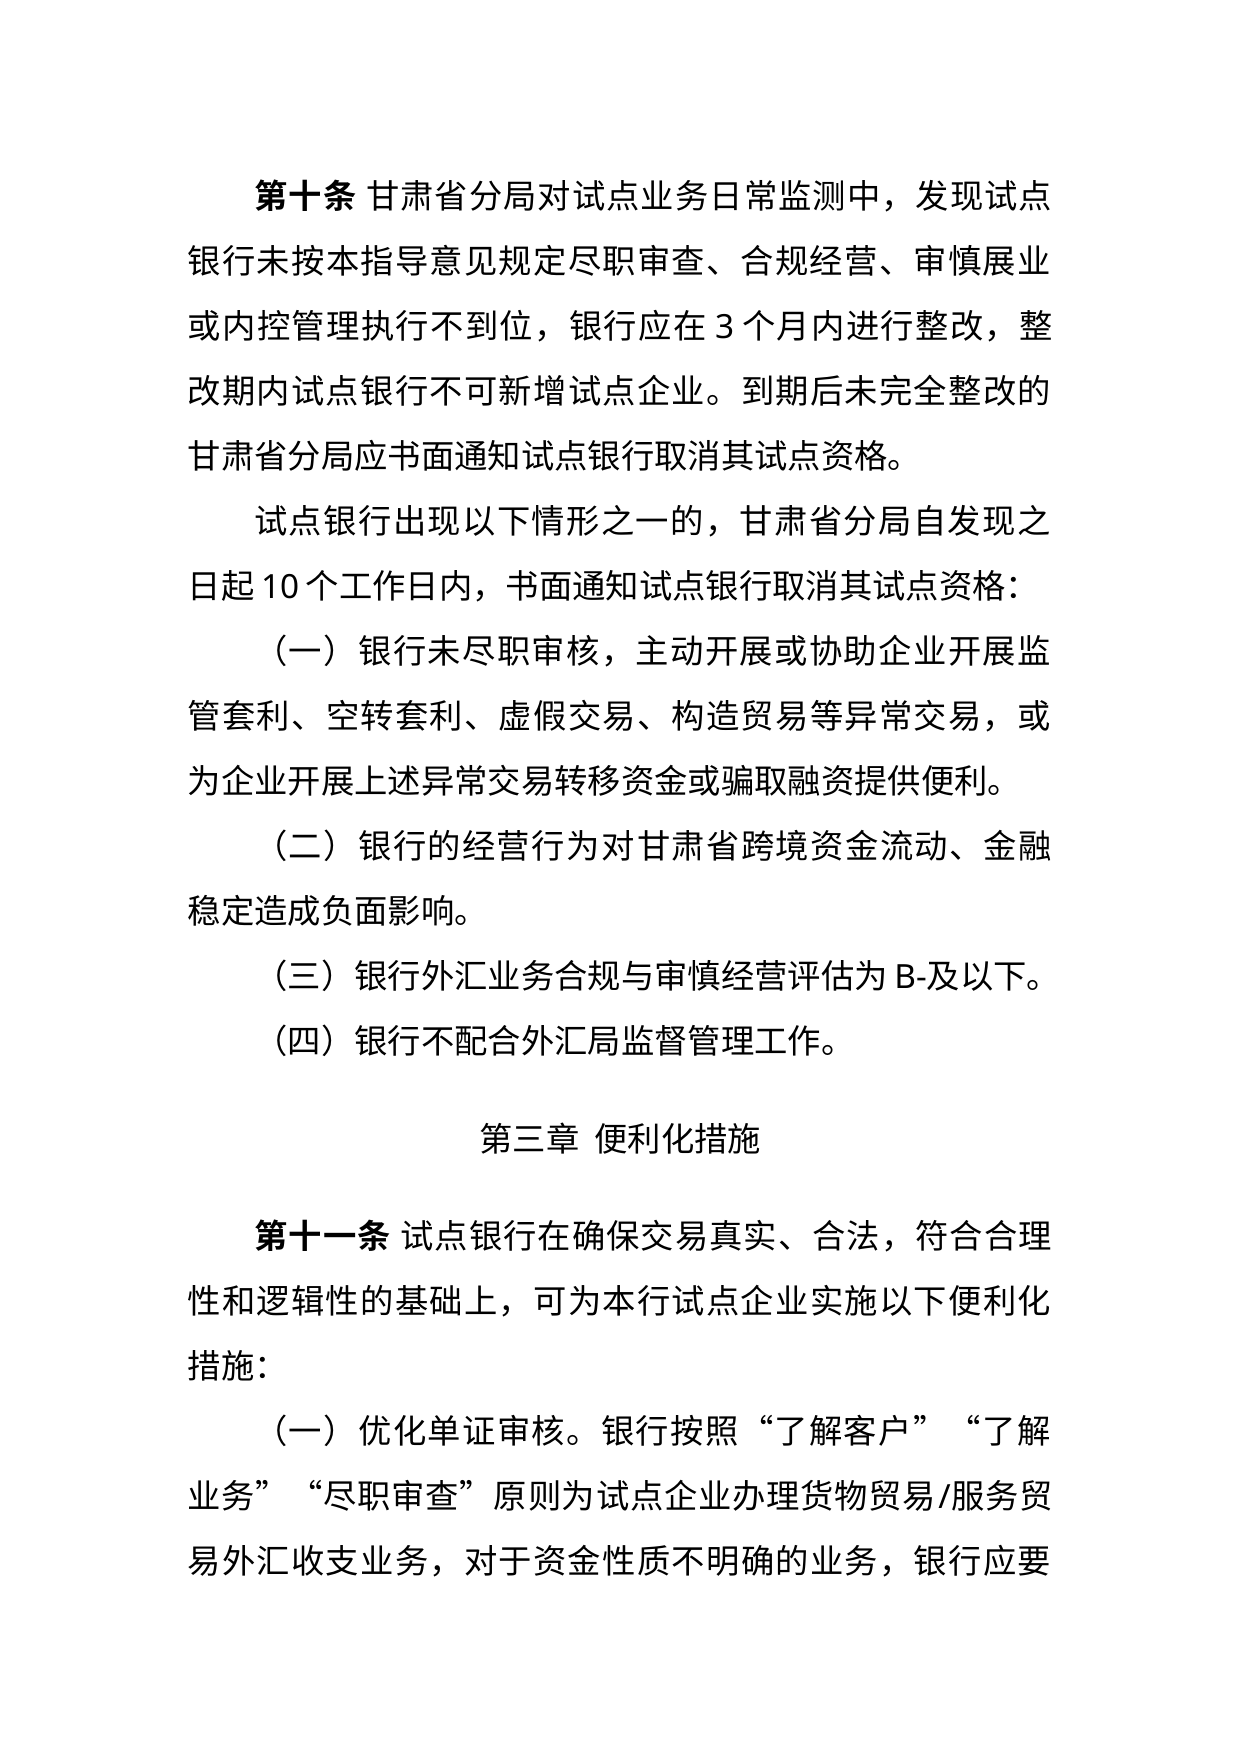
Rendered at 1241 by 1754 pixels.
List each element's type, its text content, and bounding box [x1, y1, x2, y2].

text （四）银行不配合外汇局监督管理工作。 [187, 1007, 1053, 1072]
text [187, 1397, 1053, 1592]
text 第十条 甘肃省分局对试点业务日常监测中，发现试点银行未按本指导意见规定尽职审查、合规经营、审慎展业，或内控管理执行不到位，银行应在3个月内进行整改，整改期内试点银行不可新增试点企业。到期后未完全整改的，甘肃省分局应书面通知试点银行取消其试点资格。 [187, 162, 1053, 487]
text （一）银行未尽职审核，主动开展或协助企业开展监管套利、空转套利、虚假交易、构造贸易等异常交易，或为企业开展上述异常交易转移资金或骗取融资提供便利。 [187, 617, 1053, 812]
text 第十一条 试点银行在确保交易真实、合法，符合合理性和逻辑性的基础上，可为本行试点企业实施以下便利化措施： [187, 1202, 1053, 1397]
text （三）银行外汇业务合规与审慎经营评估为B-及以下。 [187, 942, 1053, 1007]
text （二）银行的经营行为对甘肃省跨境资金流动、金融稳定造成负面影响。 [187, 812, 1053, 942]
text 试点银行出现以下情形之一的，甘肃省分局自发现之日起10个工作日内，书面通知试点银行取消其试点资格： [187, 487, 1053, 617]
text 第三章 便利化措施 [187, 1104, 1053, 1169]
